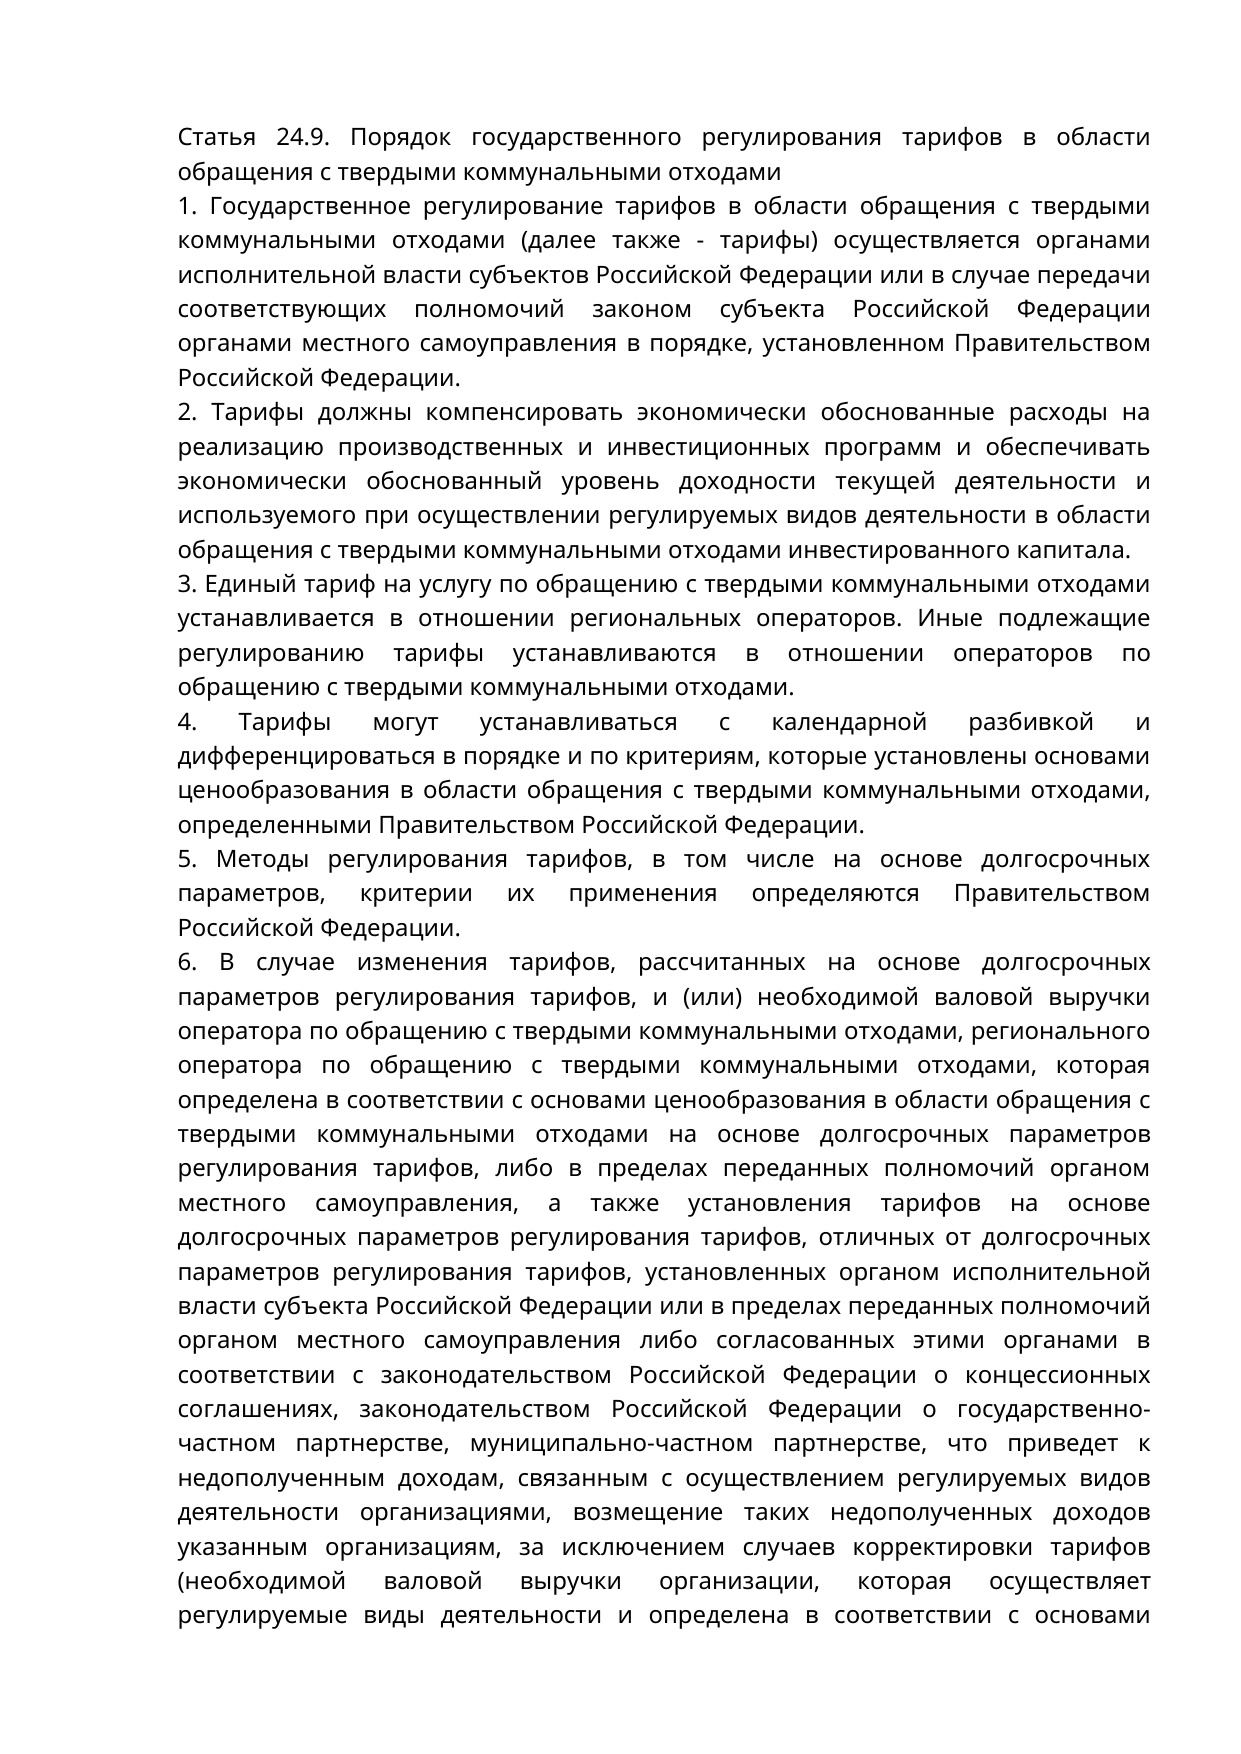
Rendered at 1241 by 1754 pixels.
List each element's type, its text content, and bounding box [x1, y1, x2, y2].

text 3. Единый тариф на услугу по обращению с твердыми коммунальными отходами устанавливается в отношении региональных операторов. Иные подлежащие регулированию тарифы устанавливаются в отношении операторов по обращению с твердыми коммунальными отходами. [177, 565, 1152, 702]
text 5. Методы регулирования тарифов, в том числе на основе долгосрочных параметров, критерии их применения определяются Правительством Российской Федерации. [177, 840, 1152, 943]
text 1. Государственное регулирование тарифов в области обращения с твердыми коммунальными отходами (далее также - тарифы) осуществляется органами исполнительной власти субъектов Российской Федерации или в случае передачи соответствующих полномочий законом субъекта Российской Федерации органами местного самоуправления в порядке, установленном Правительством Российской Федерации. [177, 187, 1152, 393]
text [177, 943, 1152, 1631]
text 4. Тарифы могут устанавливаться с календарной разбивкой и дифференцироваться в порядке и по критериям, которые установлены основами ценообразования в области обращения с твердыми коммунальными отходами, определенными Правительством Российской Федерации. [177, 702, 1152, 840]
text 2. Тарифы должны компенсировать экономически обоснованные расходы на реализацию производственных и инвестиционных программ и обеспечивать экономически обоснованный уровень доходности текущей деятельности и используемого при осуществлении регулируемых видов деятельности в области обращения с твердыми коммунальными отходами инвестированного капитала. [177, 393, 1152, 565]
text Статья 24.9. Порядок государственного регулирования тарифов в области обращения с твердыми коммунальными отходами [177, 118, 1152, 187]
